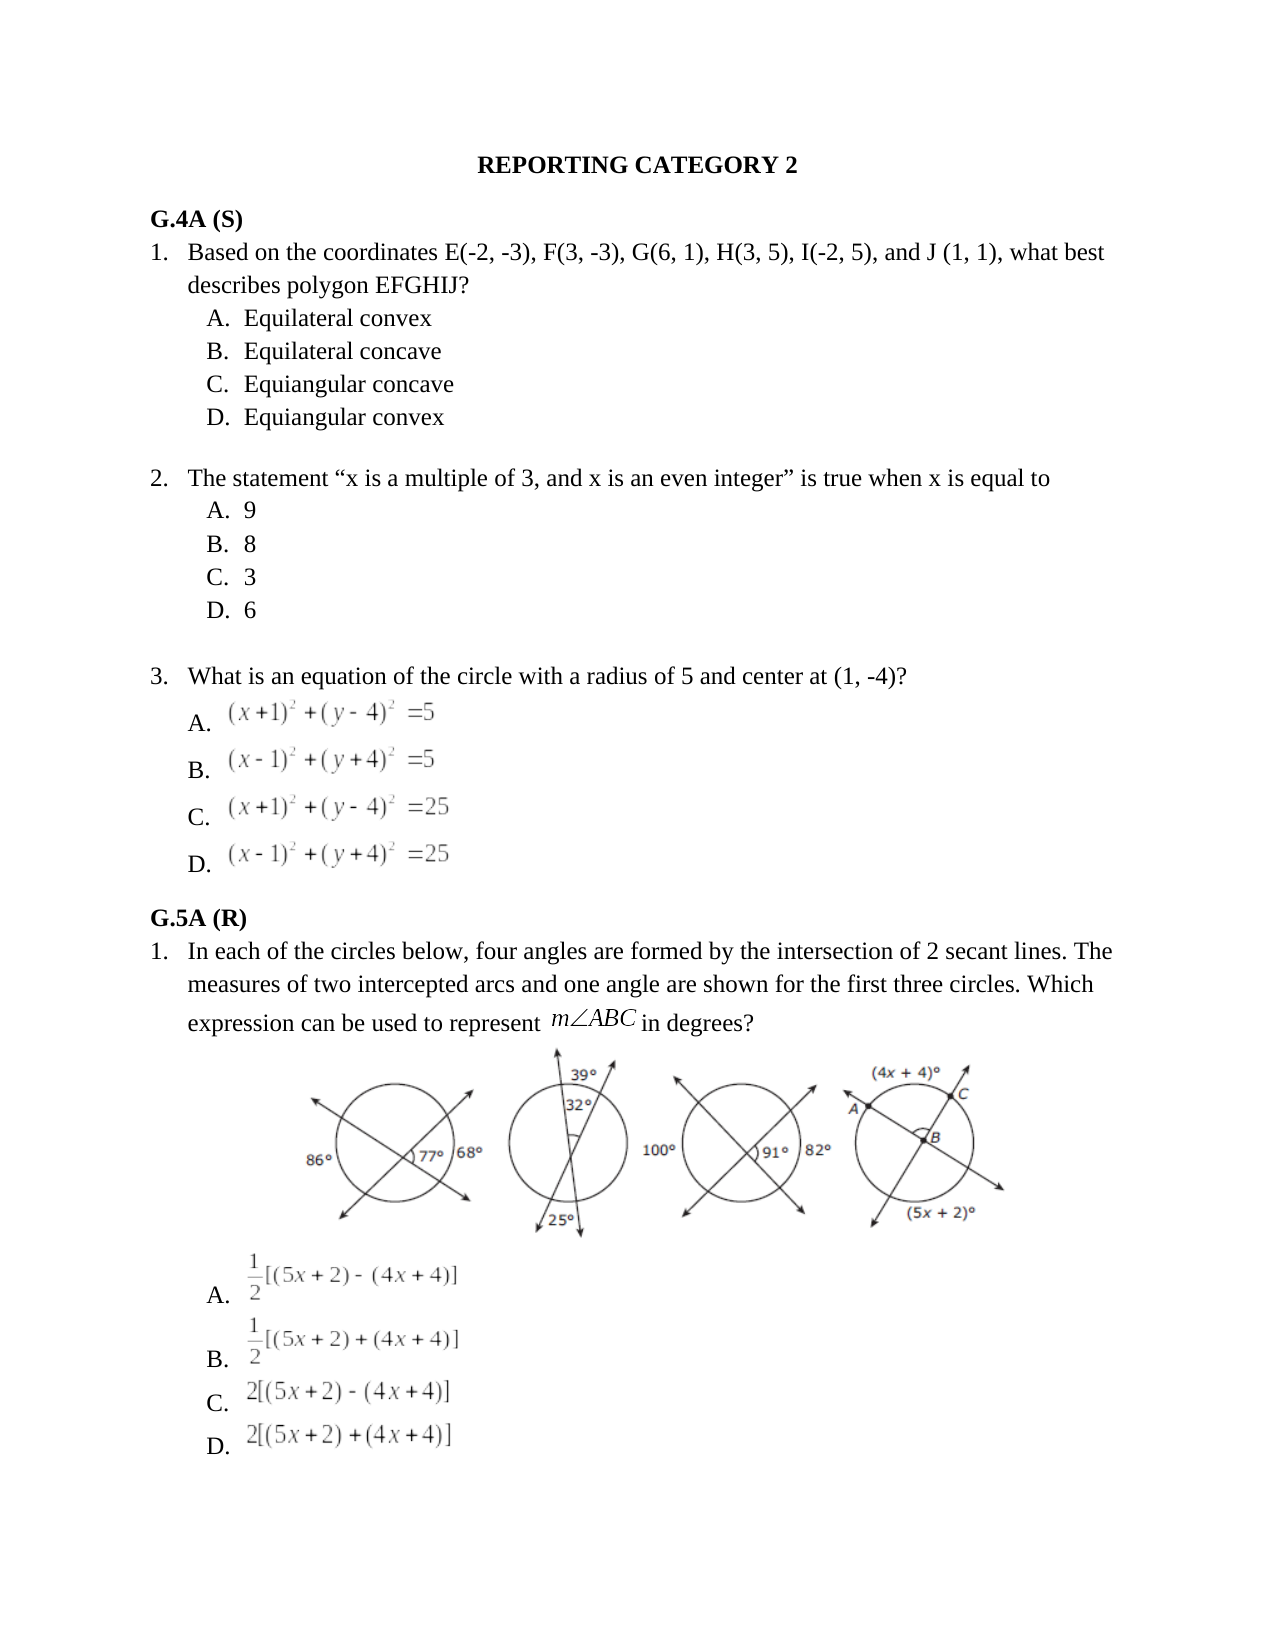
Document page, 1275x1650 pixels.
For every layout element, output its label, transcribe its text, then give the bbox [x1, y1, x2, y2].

text G.5A (R) [150, 903, 1125, 932]
list The statement “x is a multiple of 3, and x is an even integer” is true when x is equal to [150, 463, 1125, 491]
list Equiangular concave [206, 369, 1125, 398]
text G.4A (S) [150, 204, 1125, 233]
text REPORTING CATEGORY 2 [150, 150, 1125, 179]
list 9 [206, 496, 1125, 524]
list 3 [206, 562, 1125, 590]
list Based on the coordinates E(-2, -3), F(3, -3), G(6, 1), H(3, 5), I(-2, 5), and J (1, 1), what best describes polygon EFGHIJ? [150, 237, 1125, 299]
list Equilateral concave [206, 336, 1125, 365]
list Equilateral convex [206, 303, 1125, 332]
list In each of the circles below, four angles are formed by the intersection of 2 secant lines. The measures of two intercepted arcs and one angle are shown for the first three circles. Which expression can be used to represent in degrees? [150, 936, 1125, 1037]
list 6 [206, 595, 1125, 623]
list 8 [206, 529, 1125, 557]
list Equiangular convex [206, 402, 1125, 431]
list What is an equation of the circle with a radius of 5 and center at (1, -4)? [150, 661, 1125, 689]
